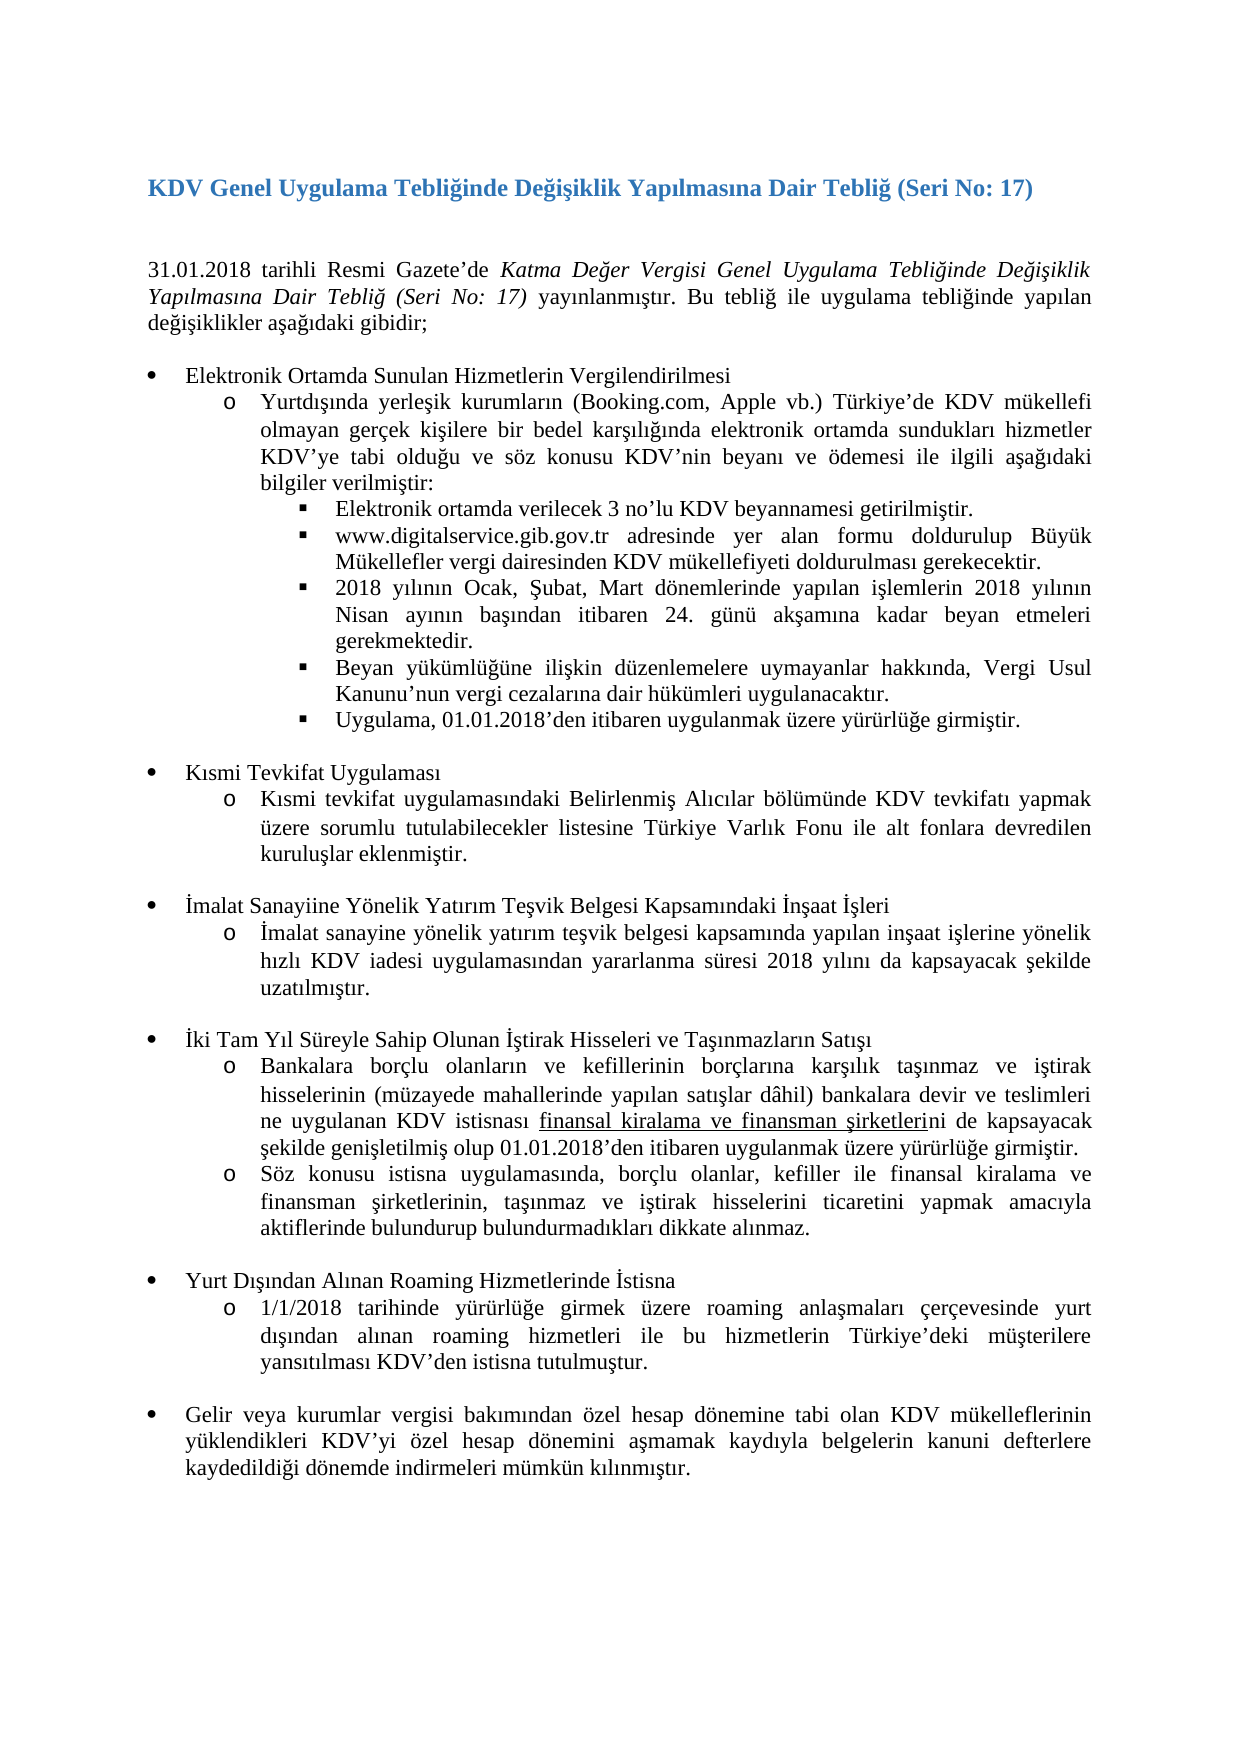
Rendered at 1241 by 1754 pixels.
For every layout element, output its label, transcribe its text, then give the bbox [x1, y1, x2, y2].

list Yurtdışında yerleşik kurumların (Booking.com, Apple vb.) Türkiye’de KDV mükellefi olmayan gerçek kişilere bir bedel karşılığında elektronik ortamda sundukları hizmetler KDV’ye tabi olduğu ve söz konusu KDV’nin beyanı ve ödemesi ile ilgili aşağıdaki bilgiler verilmiştir: [223, 388, 1093, 495]
text 31.01.2018 tarihli Resmi Gazete’de Katma Değer Vergisi Genel Uygulama Tebliğinde Değişiklik Yapılmasına Dair Tebliğ (Seri No: 17) yayınlanmıştır. Bu tebliğ ile uygulama tebliğinde yapılan değişiklikler aşağıdaki gibidir; [148, 256, 1093, 335]
list İmalat Sanayiine Yönelik Yatırım Teşvik Belgesi Kapsamındaki İnşaat İşleri [148, 893, 1093, 919]
list Elektronik Ortamda Sunulan Hizmetlerin Vergilendirilmesi [148, 362, 1093, 388]
list Yurt Dışından Alınan Roaming Hizmetlerinde İstisna [148, 1267, 1093, 1293]
list Kısmi tevkifat uygulamasındaki Belirlenmiş Alıcılar bölümünde KDV tevkifatı yapmak üzere sorumlu tutulabilecekler listesine Türkiye Varlık Fonu ile alt fonlara devredilen kuruluşlar eklenmiştir. [223, 785, 1093, 866]
list www.digitalservice.gib.gov.tr adresinde yer alan formu doldurulup Büyük Mükellefler vergi dairesinden KDV mükellefiyeti doldurulması gerekecektir. [298, 522, 1093, 574]
list Gelir veya kurumlar vergisi bakımından özel hesap dönemine tabi olan KDV mükelleflerinin yüklendikleri KDV’yi özel hesap dönemini aşmamak kaydıyla belgelerin kanuni defterlere kaydedildiği dönemde indirmeleri mümkün kılınmıştır. [148, 1401, 1093, 1480]
list Kısmi Tevkifat Uygulaması [148, 759, 1093, 785]
list Beyan yükümlüğüne ilişkin düzenlemelere uymayanlar hakkında, Vergi Usul Kanunu’nun vergi cezalarına dair hükümleri uygulanacaktır. [298, 653, 1093, 706]
list Elektronik ortamda verilecek 3 no’lu KDV beyannamesi getirilmiştir. [298, 495, 1093, 522]
list Söz konusu istisna uygulamasında, borçlu olanlar, kefiller ile finansal kiralama ve finansman şirketlerinin, taşınmaz ve iştirak hisselerini ticaretini yapmak amacıyla aktiflerinde bulundurup bulundurmadıkları dikkate alınmaz. [223, 1160, 1093, 1241]
list 2018 yılının Ocak, Şubat, Mart dönemlerinde yapılan işlemlerin 2018 yılının Nisan ayının başından itibaren 24. günü akşamına kadar beyan etmeleri gerekmektedir. [298, 574, 1093, 653]
list Uygulama, 01.01.2018’den itibaren uygulanmak üzere yürürlüğe girmiştir. [298, 706, 1093, 733]
list İmalat sanayine yönelik yatırım teşvik belgesi kapsamında yapılan inşaat işlerine yönelik hızlı KDV iadesi uygulamasından yararlanma süresi 2018 yılını da kapsayacak şekilde uzatılmıştır. [223, 919, 1093, 1000]
list 1/1/2018 tarihinde yürürlüğe girmek üzere roaming anlaşmaları çerçevesinde yurt dışından alınan roaming hizmetleri ile bu hizmetlerin Türkiye’deki müşterilere yansıtılması KDV’den istisna tutulmuştur. [223, 1293, 1093, 1374]
list Bankalara borçlu olanların ve kefillerinin borçlarına karşılık taşınmaz ve iştirak hisselerinin (müzayede mahallerinde yapılan satışlar dâhil) bankalara devir ve teslimleri ne uygulanan KDV istisnası finansal kiralama ve finansman şirketlerini de kapsayacak şekilde genişletilmiş olup 01.01.2018’den itibaren uygulanmak üzere yürürlüğe girmiştir. [223, 1053, 1093, 1160]
list İki Tam Yıl Süreyle Sahip Olunan İştirak Hisseleri ve Taşınmazların Satışı [148, 1026, 1093, 1053]
subtitle KDV Genel Uygulama Tebliğinde Değişiklik Yapılmasına Dair Tebliğ (Seri No: 17) [148, 173, 1093, 201]
